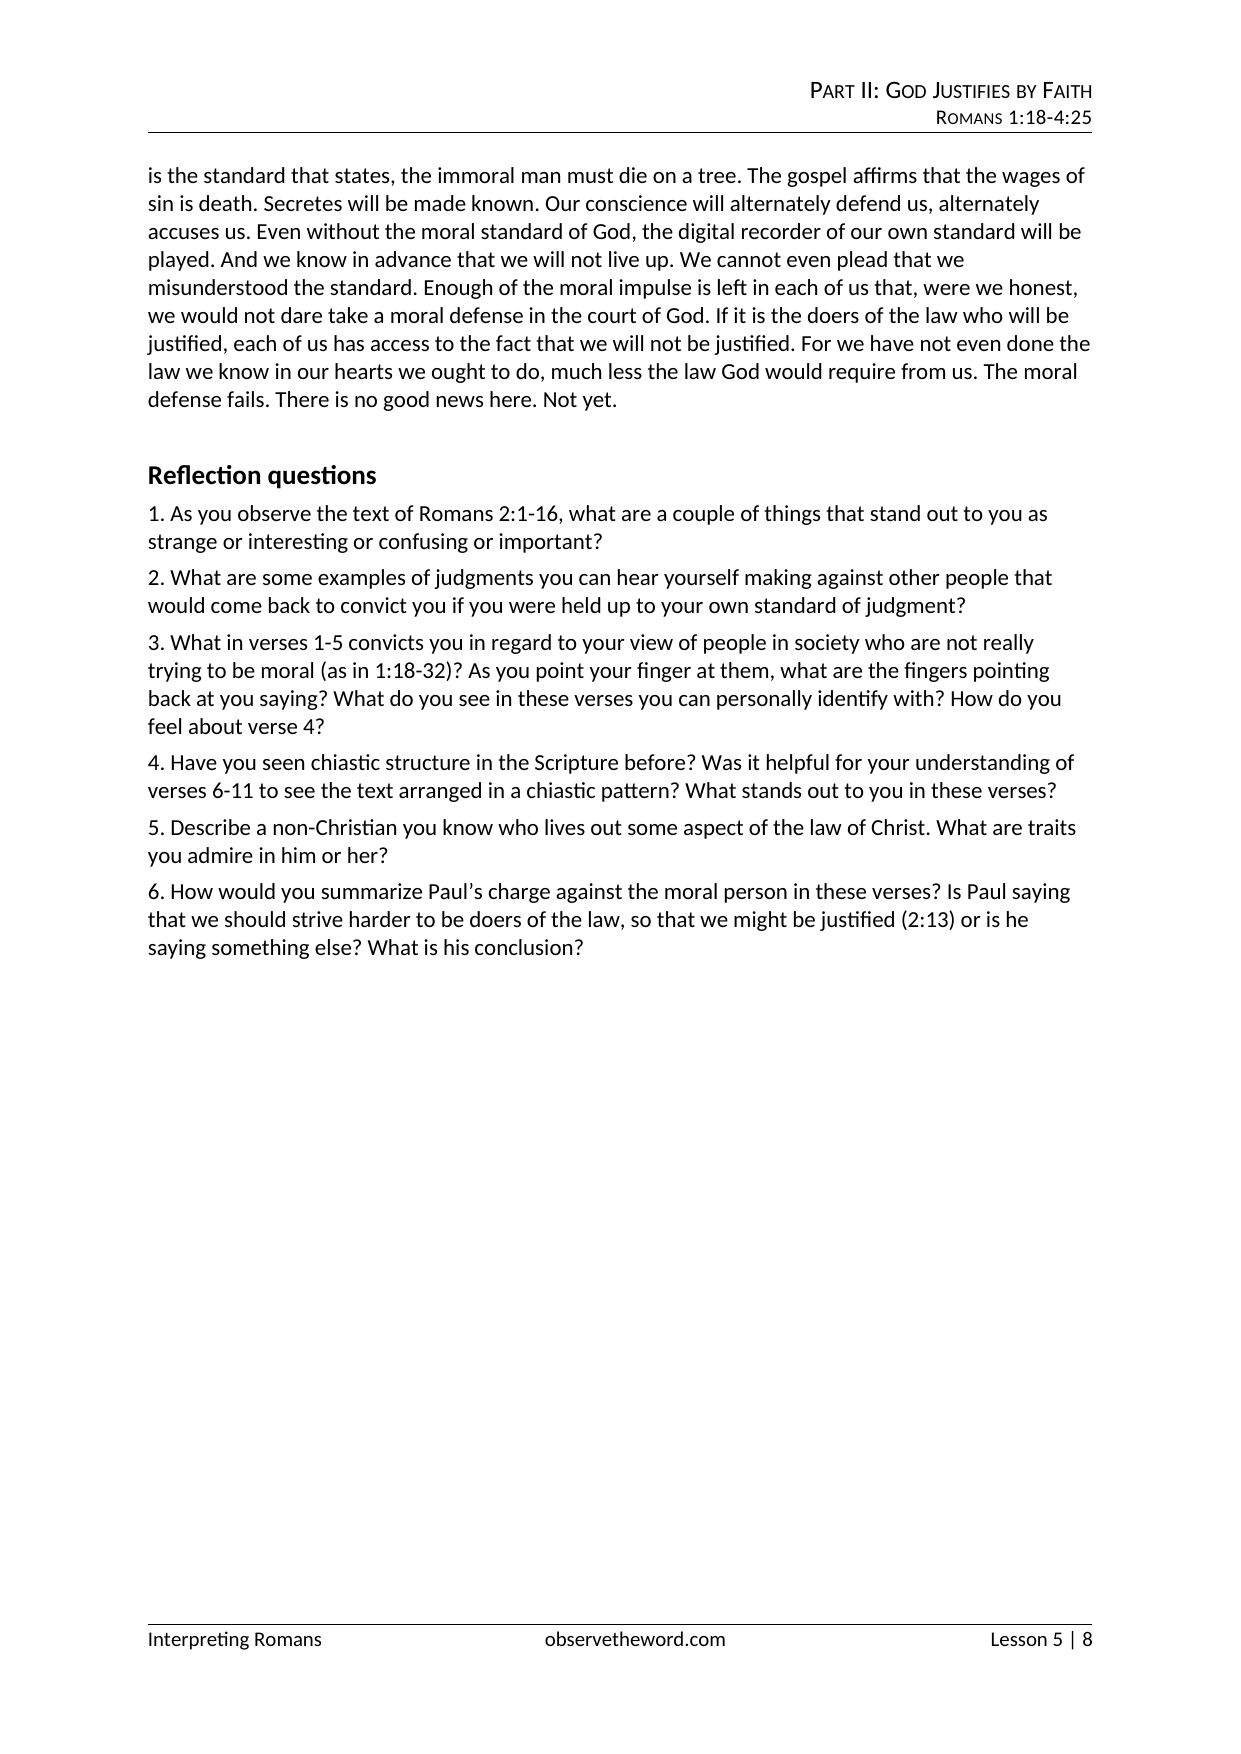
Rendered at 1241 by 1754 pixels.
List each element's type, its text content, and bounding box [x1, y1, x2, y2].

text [148, 161, 1092, 413]
text 4. Have you seen chiastic structure in the Scripture before? Was it helpful for your understanding of verses 6-11 to see the text arranged in a chiastic pattern? What stands out to you in these verses? [148, 748, 1092, 804]
text 3. What in verses 1-5 convicts you in regard to your view of people in society who are not really trying to be moral (as in 1:18-32)? As you point your finger at them, what are the fingers pointing back at you saying? What do you see in these verses you can personally identify with? How do you feel about verse 4? [148, 628, 1092, 740]
text 1. As you observe the text of Romans 2:1-16, what are a couple of things that stand out to you as strange or interesting or confusing or important? [148, 499, 1092, 555]
text 5. Describe a non-Christian you know who lives out some aspect of the law of Christ. What are traits you admire in him or her? [148, 813, 1092, 869]
text 6. How would you summarize Paul’s charge against the moral person in these verses? Is Paul saying that we should strive harder to be doers of the law, so that we might be justified (2:13) or is he saying something else? What is his conclusion? [148, 877, 1092, 961]
subtitle Reflection questions [148, 458, 1092, 491]
text 2. What are some examples of judgments you can hear yourself making against other people that would come back to convict you if you were held up to your own standard of judgment? [148, 563, 1092, 619]
